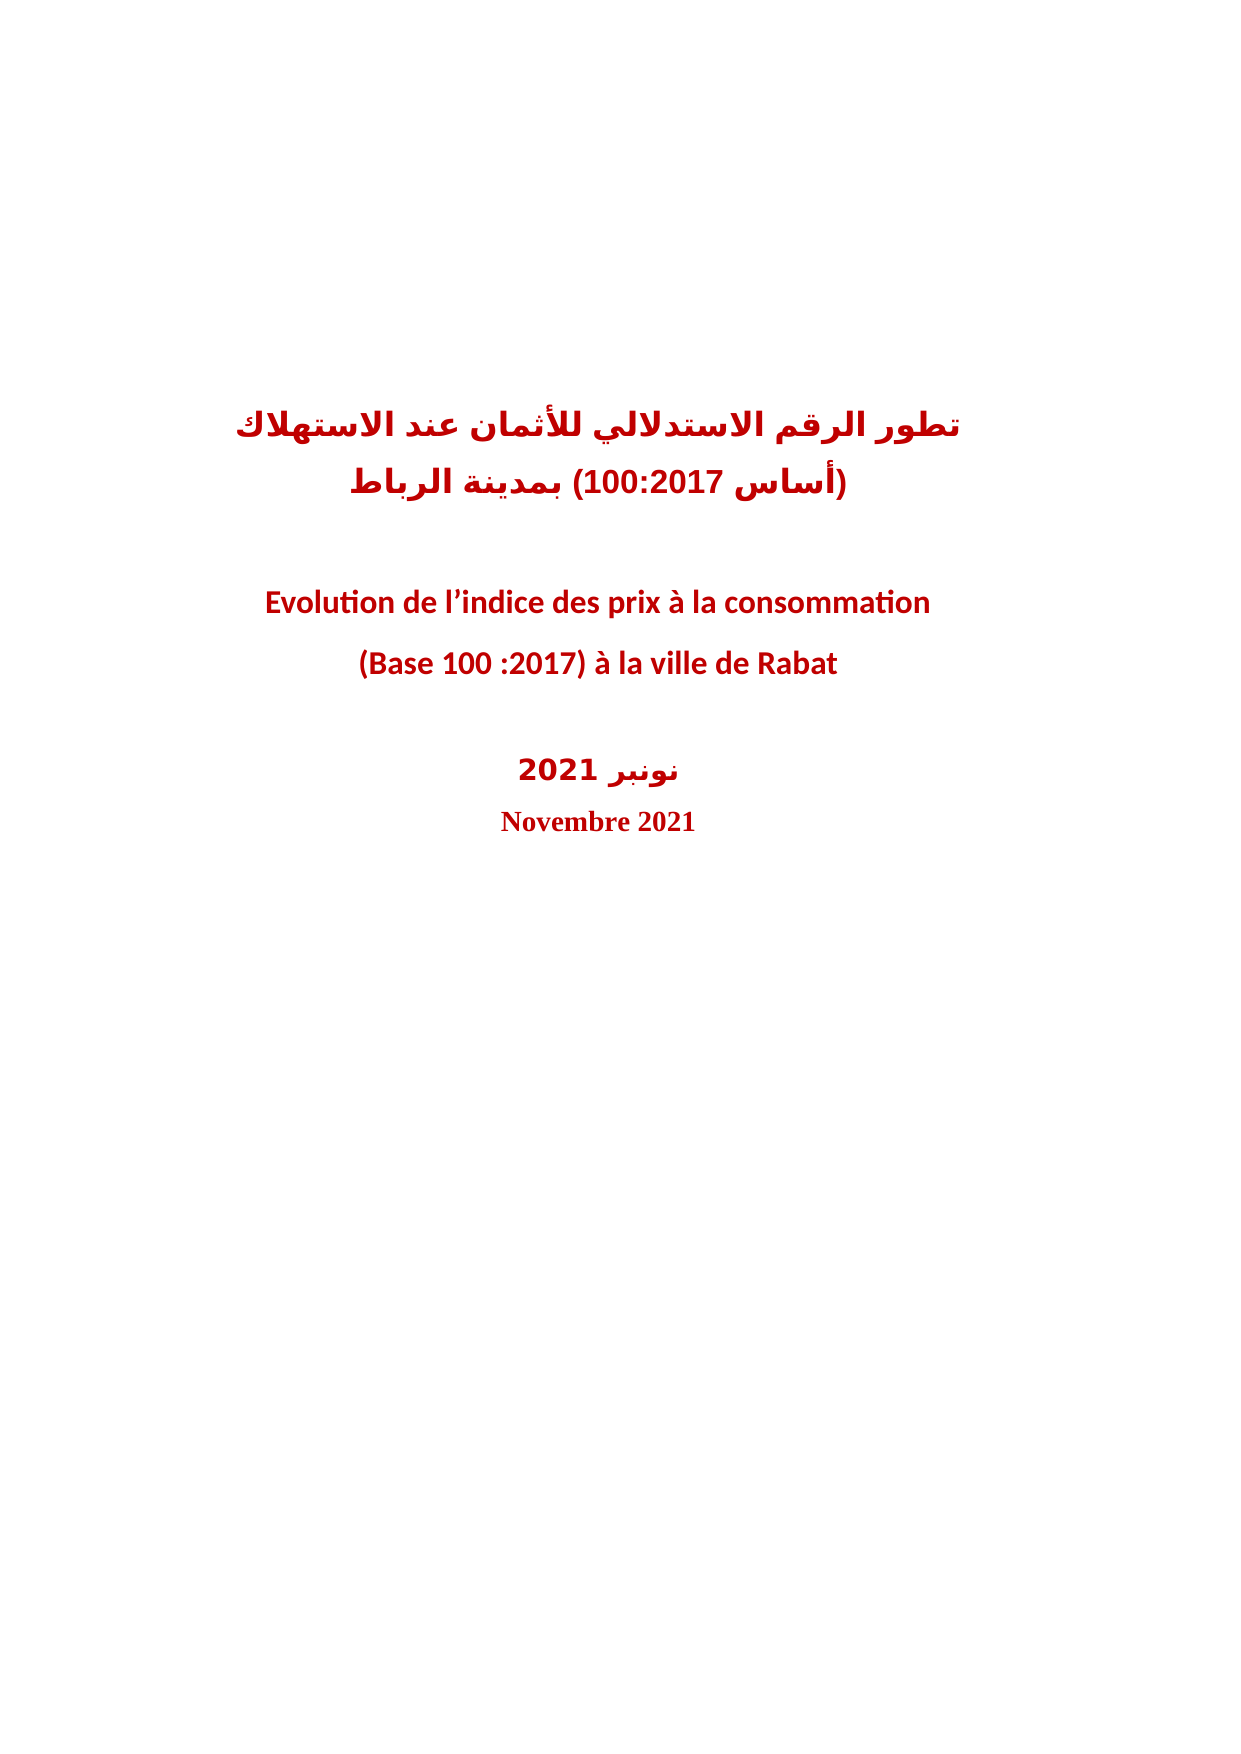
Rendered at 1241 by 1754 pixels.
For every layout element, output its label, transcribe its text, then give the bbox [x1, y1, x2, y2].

text نونبر 2021 [44, 753, 1152, 787]
text تطور الرقم الاستدلالي للأثمان عند الاستهلاك [44, 405, 1152, 443]
text (أساس 100:2017) بمدينة الرباط [44, 462, 1152, 501]
text (Base 100 :2017) à la ville de Rabat [44, 642, 1152, 683]
text Novembre 2021 [44, 804, 1152, 838]
text Evolution de l’indice des prix à la consommation [44, 581, 1152, 622]
